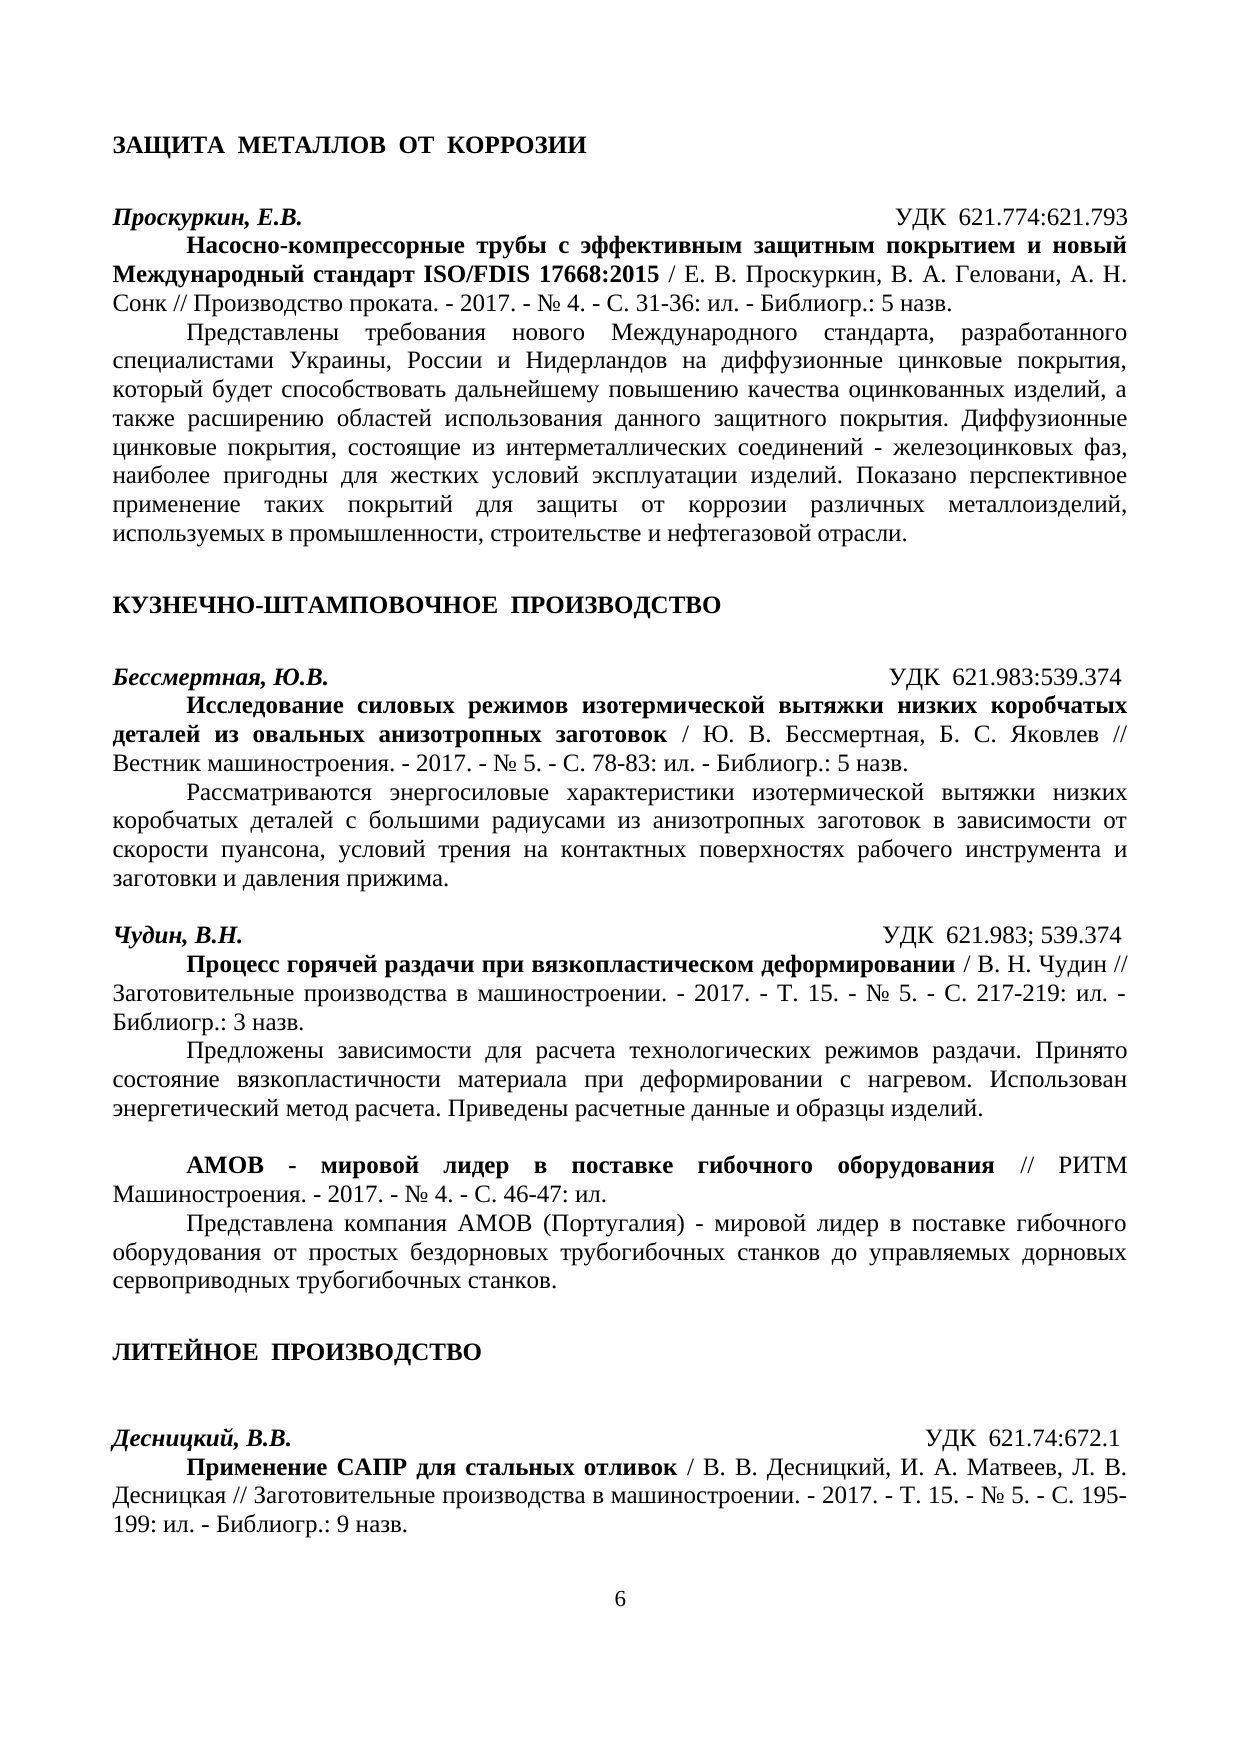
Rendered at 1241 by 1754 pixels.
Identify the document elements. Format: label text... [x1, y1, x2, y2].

text Представлены требования нового Международного стандарта, разработанного специалистами Украины, России и Нидерландов на диффузионные цинковые покрытия, который будет способствовать дальнейшему повышению качества оцинкованных изделий, а также расширению областей использования данного защитного покрытия. Диффузионные цинковые покрытия, состоящие из интерметаллических соединений - железоцинковых фаз, наиболее пригодны для жестких условий эксплуатации изделий. Показано перспективное применение таких покрытий для защиты от коррозии различных металлоизделий, используемых в промышленности, строительстве и нефтегазовой отрасли. [112, 317, 1128, 547]
text Предложены зависимости для расчета технологических режимов раздачи. Принято состояние вязкопластичности материала при деформировании с нагревом. Использован энергетический метод расчета. Приведены расчетные данные и образцы изделий. [112, 1036, 1128, 1122]
text Бессмертная, Ю.В. УДК 621.983:539.374 [112, 662, 1128, 691]
text Представлена компания AMOB (Португалия) - мировой лидер в поставке гибочного оборудования от простых бездорновых трубогибочных станков до управляемых дорновых сервоприводных трубогибочных станков. [112, 1208, 1128, 1294]
text ЛИТЕЙНОЕ ПРОИЗВОДСТВО [112, 1337, 1128, 1366]
text Проскуркин, Е.В. УДК 621.774:621.793 [112, 202, 1128, 231]
text Исследование силовых режимов изотермической вытяжки низких коробчатых деталей из овальных анизотропных заготовок / Ю. В. Бессмертная, Б. С. Яковлев // Вестник машиностроения. - 2017. - № 5. - С. 78-83: ил. - Библиогр.: 5 назв. [112, 691, 1128, 777]
text ЗАЩИТА МЕТАЛЛОВ ОТ КОРРОЗИИ [112, 130, 1128, 159]
text Десницкий, В.В. УДК 621.74:672.1 [112, 1423, 1128, 1452]
text Насосно-компрессорные трубы с эффективным защитным покрытием и новый Международный стандарт ISO/FDIS 17668:2015 / Е. В. Проскуркин, В. А. Геловани, А. Н. Сонк // Производство проката. - 2017. - № 4. - С. 31-36: ил. - Библиогр.: 5 назв. [112, 231, 1128, 317]
text Применение САПР для стальных отливок / В. В. Десницкий, И. А. Матвеев, Л. В. Десницкая // Заготовительные производства в машиностроении. - 2017. - Т. 15. - № 5. - С. 195-199: ил. - Библиогр.: 9 назв. [112, 1452, 1128, 1538]
text Рассматриваются энергосиловые характеристики изотермической вытяжки низких коробчатых деталей с большими радиусами из анизотропных заготовок в зависимости от скорости пуансона, условий трения на контактных поверхностях рабочего инструмента и заготовки и давления прижима. [112, 777, 1128, 892]
text AMOB - мировой лидер в поставке гибочного оборудования // РИТМ Машиностроения. - 2017. - № 4. - С. 46-47: ил. [112, 1151, 1128, 1208]
text КУЗНЕЧНО-ШТАМПОВОЧНОЕ ПРОИЗВОДСТВО [112, 590, 1128, 619]
text Чудин, В.Н. УДК 621.983; 539.374 [112, 921, 1128, 949]
text Процесс горячей раздачи при вязкопластическом деформировании / В. Н. Чудин // Заготовительные производства в машиностроении. - 2017. - Т. 15. - № 5. - С. 217-219: ил. - Библиогр.: 3 назв. [112, 949, 1128, 1036]
